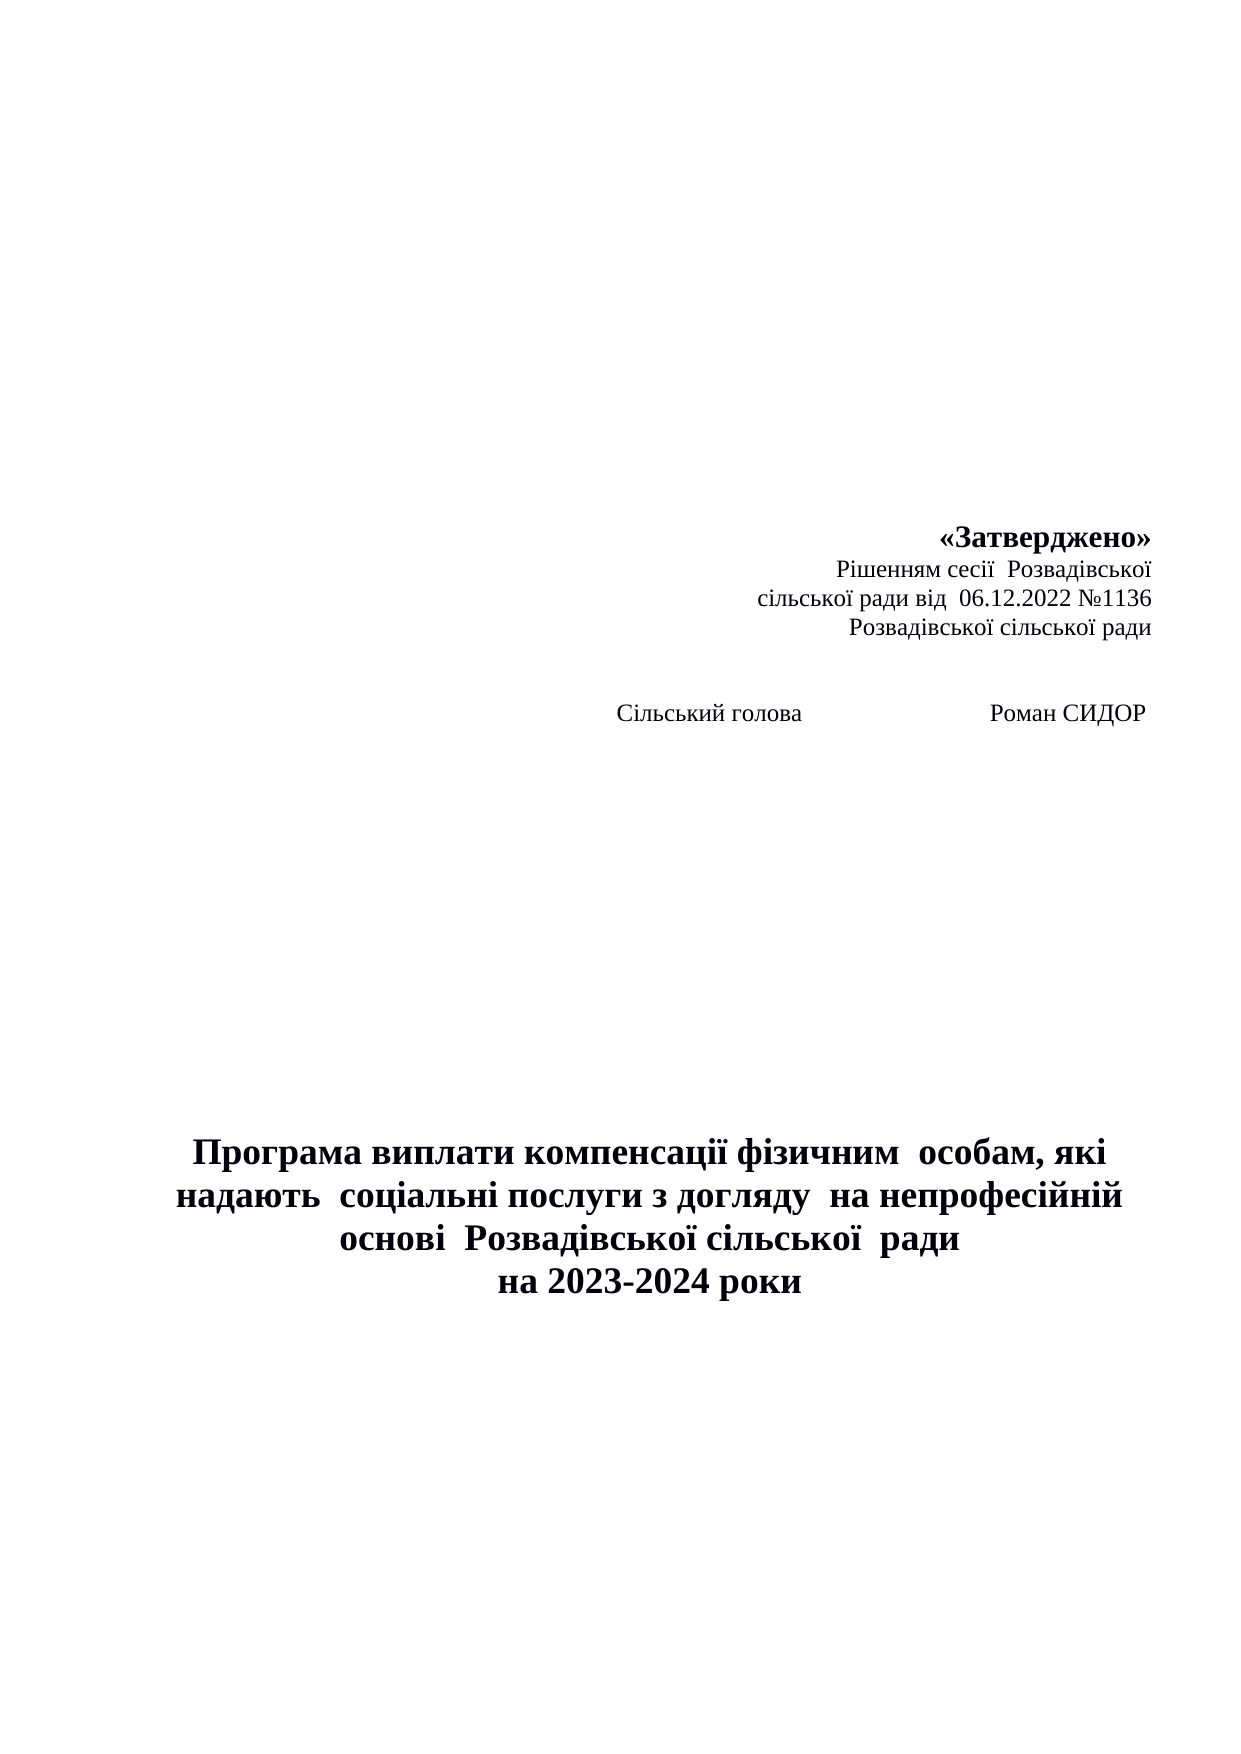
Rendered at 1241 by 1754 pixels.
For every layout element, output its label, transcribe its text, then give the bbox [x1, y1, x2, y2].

text Розвадівської сільської ради [148, 612, 1152, 640]
text Рішенням сесії Розвадівської [148, 554, 1152, 583]
text на 2023-2024 роки [148, 1258, 1152, 1302]
text сільської ради від 06.12.2022 №1136 [148, 583, 1152, 612]
text Програма виплати компенсації фізичним особам, які надають соціальні послуги з догляду на непрофесійній основі Розвадівської сільської ради [148, 1129, 1152, 1258]
text Сільський голова Роман СИДОР [148, 698, 1152, 727]
text «Затверджено» [148, 518, 1152, 554]
